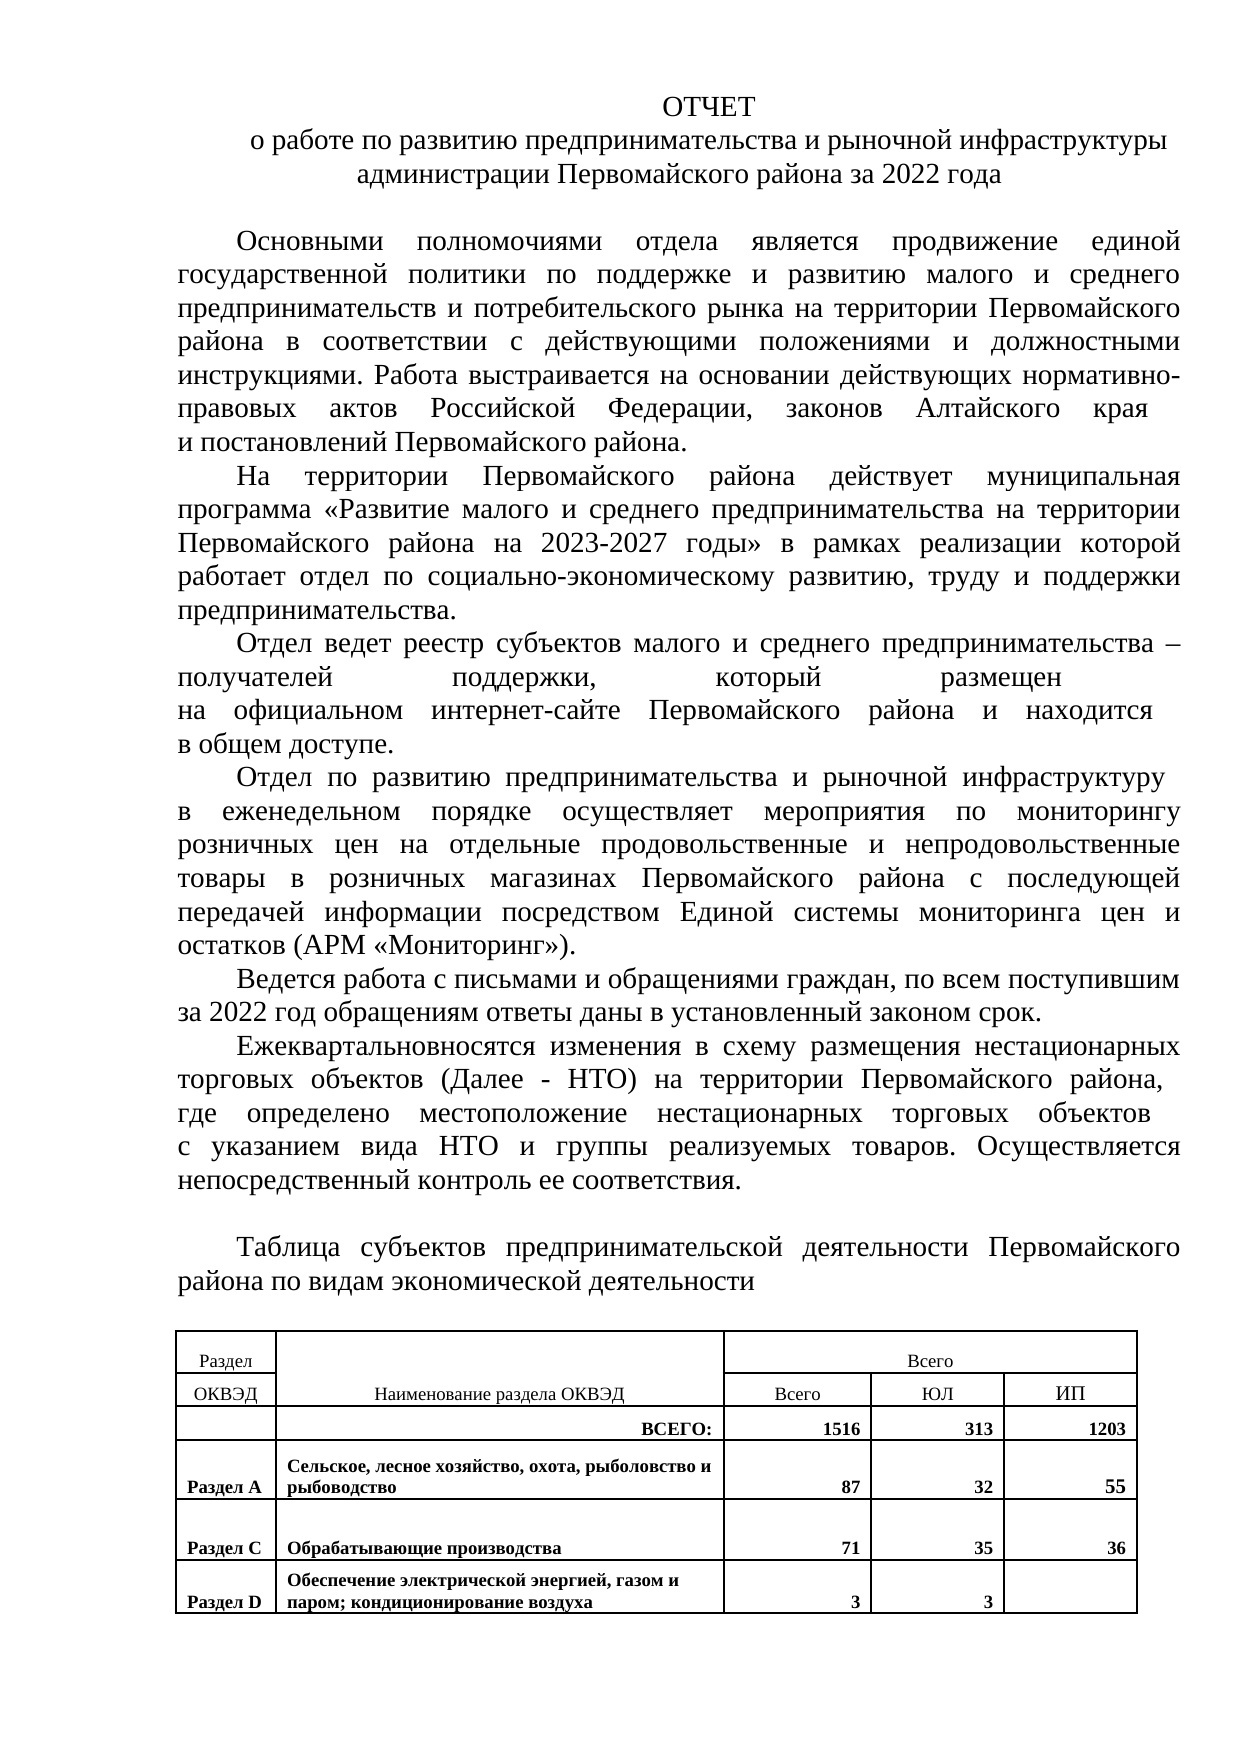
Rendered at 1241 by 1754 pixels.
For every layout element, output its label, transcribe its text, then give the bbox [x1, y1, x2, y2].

table_cell 3 [725, 1561, 870, 1612]
table_cell 55 [1005, 1441, 1136, 1498]
list Отдел ведет реестр субъектов малого и среднего предпринимательства – получателей поддержки, который размещен на официальном интернет-сайте Первомайского района и находится в общем доступе. [177, 625, 1181, 759]
table_cell 32 [872, 1441, 1003, 1498]
table_cell ЮЛ [872, 1374, 1003, 1405]
table_cell Раздел D [177, 1561, 275, 1612]
table_cell Обрабатывающие производства [277, 1500, 723, 1559]
table_cell 3 [872, 1561, 1003, 1612]
table_header Наименование раздела ОКВЭД [277, 1332, 723, 1405]
table_cell ВСЕГО: [277, 1407, 723, 1439]
table_cell [1005, 1561, 1136, 1612]
table_cell Обеспечение электрической энергией, газом и паром; кондиционирование воздуха [277, 1561, 723, 1612]
table_cell Раздел A [177, 1441, 275, 1498]
text о работе по развитию предпринимательства и рыночной инфраструктуры администрации Первомайского района за 2022 года [177, 122, 1181, 189]
table_cell 35 [872, 1500, 1003, 1559]
table_cell 1516 [725, 1407, 870, 1439]
text Основными полномочиями отдела является продвижение единой государственной политики по поддержке и развитию малого и среднего предпринимательств и потребительского рынка на территории Первомайского района в соответствии с действующими положениями и должностными инструкциями. Работа выстраивается на основании действующих нормативно-правовых актов Российской Федерации, законов Алтайского края и постановлений Первомайского района. [177, 223, 1181, 458]
table_cell ОКВЭД [177, 1374, 275, 1405]
table_cell 313 [872, 1407, 1003, 1439]
table_cell 36 [1005, 1500, 1136, 1559]
table_cell [177, 1407, 275, 1439]
text Ежеквартальновносятся изменения в схему размещения нестационарных торговых объектов (Далее - НТО) на территории Первомайского района, где определено местоположение нестационарных торговых объектов с указанием вида НТО и группы реализуемых товаров. Осуществляется непосредственный контроль ее соответствия. [177, 1028, 1181, 1196]
text На территории Первомайского района действует муниципальная программа «Развитие малого и среднего предпринимательства на территории Первомайского района на 2023-2027 годы» в рамках реализации которой работает отдел по социально-экономическому развитию, труду и поддержки предпринимательства. [177, 458, 1181, 625]
table_header Раздел [177, 1332, 275, 1372]
text Таблица субъектов предпринимательской деятельности Первомайского района по видам экономической деятельности [177, 1229, 1181, 1296]
table_cell Сельское, лесное хозяйство, охота, рыболовство и рыбоводство [277, 1441, 723, 1498]
table_cell Раздел C [177, 1500, 275, 1559]
table_cell ИП [1005, 1374, 1136, 1405]
table_cell 1203 [1005, 1407, 1136, 1439]
text Отдел по развитию предпринимательства и рыночной инфраструктуру в еженедельном порядке осуществляет мероприятия по мониторингу розничных цен на отдельные продовольственные и непродовольственные товары в розничных магазинах Первомайского района с последующей передачей информации посредством Единой системы мониторинга цен и остатков (АРМ «Мониторинг»). [177, 759, 1181, 961]
text ОТЧЕТ [177, 89, 1181, 122]
table_cell Всего [725, 1374, 870, 1405]
text Ведется работа с письмами и обращениями граждан, по всем поступившим за 2022 год обращениям ответы даны в установленный законом срок. [177, 961, 1181, 1028]
table_header Всего [725, 1332, 1136, 1372]
table_cell 87 [725, 1441, 870, 1498]
table_cell 71 [725, 1500, 870, 1559]
